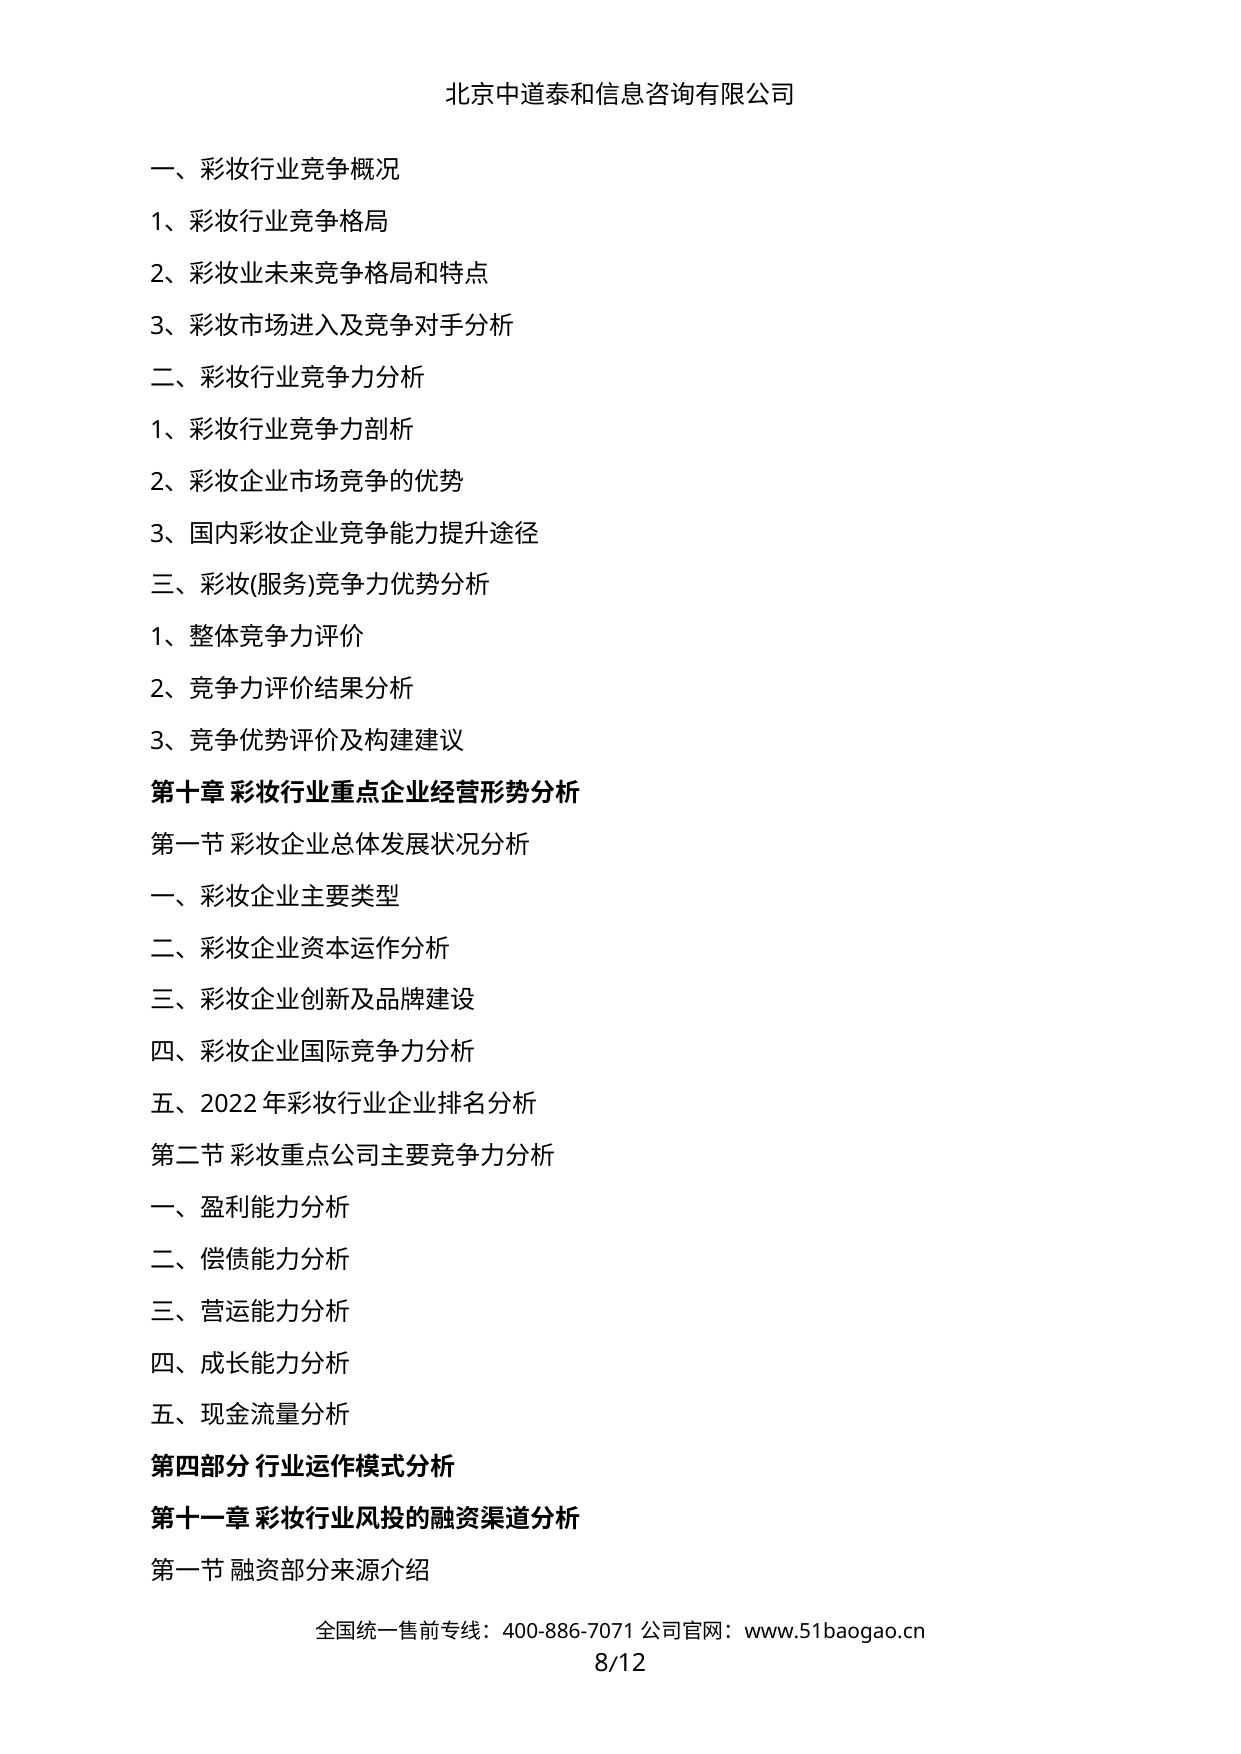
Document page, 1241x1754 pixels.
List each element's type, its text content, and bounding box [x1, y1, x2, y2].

text 三、彩妆(服务)竞争力优势分析 [150, 565, 1090, 601]
text 1、整体竞争力评价 [150, 617, 1090, 653]
text 一、盈利能力分析 [150, 1187, 1090, 1224]
text 二、彩妆行业竞争力分析 [150, 357, 1090, 394]
text 第一节 彩妆企业总体发展状况分析 [150, 824, 1090, 861]
text 第十章 彩妆行业重点企业经营形势分析 [150, 772, 1090, 809]
text 二、彩妆企业资本运作分析 [150, 928, 1090, 964]
text 二、偿债能力分析 [150, 1239, 1090, 1276]
text 3、竞争优势评价及构建建议 [150, 721, 1090, 757]
text 第四部分 行业运作模式分析 [150, 1447, 1090, 1483]
text 三、营运能力分析 [150, 1291, 1090, 1327]
text 五、2022年彩妆行业企业排名分析 [150, 1084, 1090, 1120]
text 2、竞争力评价结果分析 [150, 669, 1090, 705]
text 第一节 融资部分来源介绍 [150, 1551, 1090, 1587]
text 3、彩妆市场进入及竞争对手分析 [150, 306, 1090, 342]
text 第十一章 彩妆行业风投的融资渠道分析 [150, 1499, 1090, 1535]
text 2、彩妆企业市场竞争的优势 [150, 461, 1090, 497]
text 五、现金流量分析 [150, 1395, 1090, 1431]
text 三、彩妆企业创新及品牌建设 [150, 980, 1090, 1016]
text 3、国内彩妆企业竞争能力提升途径 [150, 513, 1090, 549]
text 四、成长能力分析 [150, 1343, 1090, 1379]
text 2、彩妆业未来竞争格局和特点 [150, 254, 1090, 290]
text 一、彩妆行业竞争概况 [150, 150, 1090, 186]
text 1、彩妆行业竞争力剖析 [150, 409, 1090, 446]
text 第二节 彩妆重点公司主要竞争力分析 [150, 1136, 1090, 1172]
text 一、彩妆企业主要类型 [150, 876, 1090, 912]
text 四、彩妆企业国际竞争力分析 [150, 1032, 1090, 1068]
text 1、彩妆行业竞争格局 [150, 202, 1090, 238]
